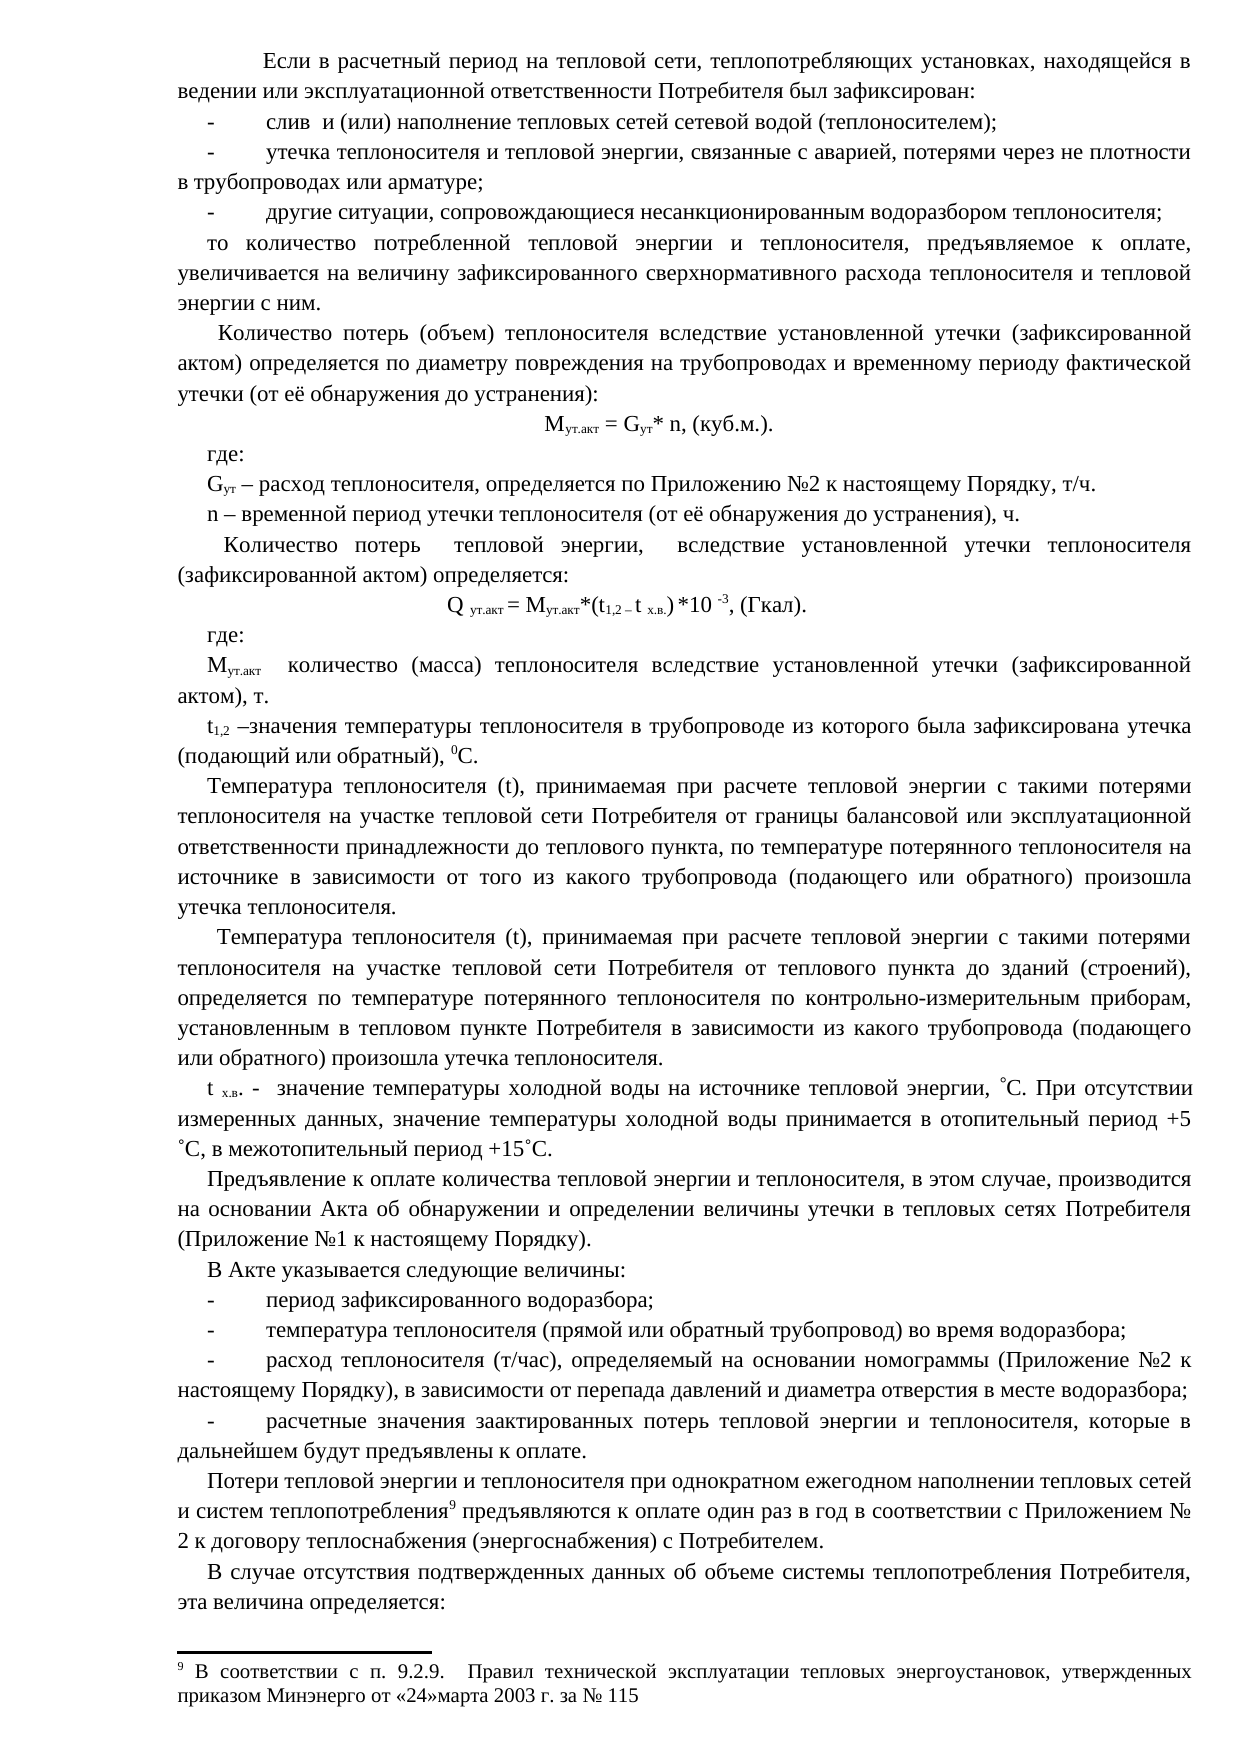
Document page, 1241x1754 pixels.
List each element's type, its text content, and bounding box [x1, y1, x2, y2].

text - другие ситуации, сопровождающиеся несанкционированным водоразбором теплоносителя; [177, 198, 1193, 225]
text t х.в. - значение температуры холодной воды на источнике тепловой энергии, С. При отсутствии измеренных данных, значение температуры холодной воды принимается в отопительный период +5 ˚С, в межотопительный период +15˚С. [177, 1074, 1193, 1161]
text Количество потерь тепловой энергии, вследствие установленной утечки теплоносителя (зафиксированной актом) определяется: [177, 531, 1193, 587]
text t1,2 –значения температуры теплоносителя в трубопроводе из которого была зафиксирована утечка (подающий или обратный), 0С. [177, 712, 1193, 768]
list В случае отсутствия подтвержденных данных об объеме системы теплопотребления Потребителя, эта величина определяется: [177, 1558, 1193, 1614]
text где: [177, 621, 1193, 648]
text - период зафиксированного водоразбора; [177, 1286, 1193, 1312]
text то количество потребленной тепловой энергии и теплоносителя, предъявляемое к оплате, увеличивается на величину зафиксированного сверхнормативного расхода теплоносителя и тепловой энергии с ним. [177, 228, 1193, 315]
text Mут.акт количество (масса) теплоносителя вследствие установленной утечки (зафиксированной актом), т. [177, 651, 1193, 708]
text n – временной период утечки теплоносителя (от её обнаружения до устранения), ч. [177, 500, 1193, 527]
text В Акте указывается следующие величины: [177, 1256, 1193, 1282]
text Температура теплоносителя (t), принимаемая при расчете тепловой энергии с такими потерями теплоносителя на участке тепловой сети Потребителя от теплового пункта до зданий (строений), определяется по температуре потерянного теплоносителя по контрольно-измерительным приборам, установленным в тепловом пункте Потребителя в зависимости из какого трубопровода (подающего или обратного) произошла утечка теплоносителя. [177, 923, 1193, 1071]
text - температура теплоносителя (прямой или обратный трубопровод) во время водоразбора; [177, 1316, 1193, 1342]
text где: [177, 440, 1193, 466]
text Количество потерь (объем) теплоносителя вследствие установленной утечки (зафиксированной актом) определяется по диаметру повреждения на трубопроводах и временному периоду фактической утечки (от её обнаружения до устранения): [177, 319, 1193, 406]
text Q ут.акт = Mут.акт*(t1,2 – t х.в.) *10 -3, (Гкал). [177, 591, 1193, 617]
text Gут – расход теплоносителя, определяется по Приложению №2 к настоящему Порядку, т/ч. [177, 470, 1193, 497]
text - расчетные значения заактированных потерь тепловой энергии и теплоносителя, которые в дальнейшем будут предъявлены к оплате. [177, 1407, 1193, 1463]
text - слив и (или) наполнение тепловых сетей сетевой водой (теплоносителем); [177, 108, 1193, 134]
text Если в расчетный период на тепловой сети, теплопотребляющих установках, находящейся в ведении или эксплуатационной ответственности Потребителя был зафиксирован: [177, 47, 1193, 104]
text - утечка теплоносителя и тепловой энергии, связанные с аварией, потерями через не плотности в трубопроводах или арматуре; [177, 138, 1193, 194]
text Mут.акт = Gут* n, (куб.м.). [177, 410, 1193, 436]
text - расход теплоносителя (т/час), определяемый на основании номограммы (Приложение №2 к настоящему Порядку), в зависимости от перепада давлений и диаметра отверстия в месте водоразбора; [177, 1346, 1193, 1403]
text Потери тепловой энергии и теплоносителя при однократном ежегодном наполнении тепловых сетей и систем теплопотребления предъявляются к оплате один раз в год в соответствии с Приложением № 2 к договору теплоснабжения (энергоснабжения) с Потребителем. [177, 1467, 1193, 1554]
text Предъявление к оплате количества тепловой энергии и теплоносителя, в этом случае, производится на основании Акта об обнаружении и определении величины утечки в тепловых сетях Потребителя (Приложение №1 к настоящему Порядку). [177, 1165, 1193, 1252]
text Температура теплоносителя (t), принимаемая при расчете тепловой энергии с такими потерями теплоносителя на участке тепловой сети Потребителя от границы балансовой или эксплуатационной ответственности принадлежности до теплового пункта, по температуре потерянного теплоносителя на источнике в зависимости от того из какого трубопровода (подающего или обратного) произошла утечка теплоносителя. [177, 772, 1193, 919]
